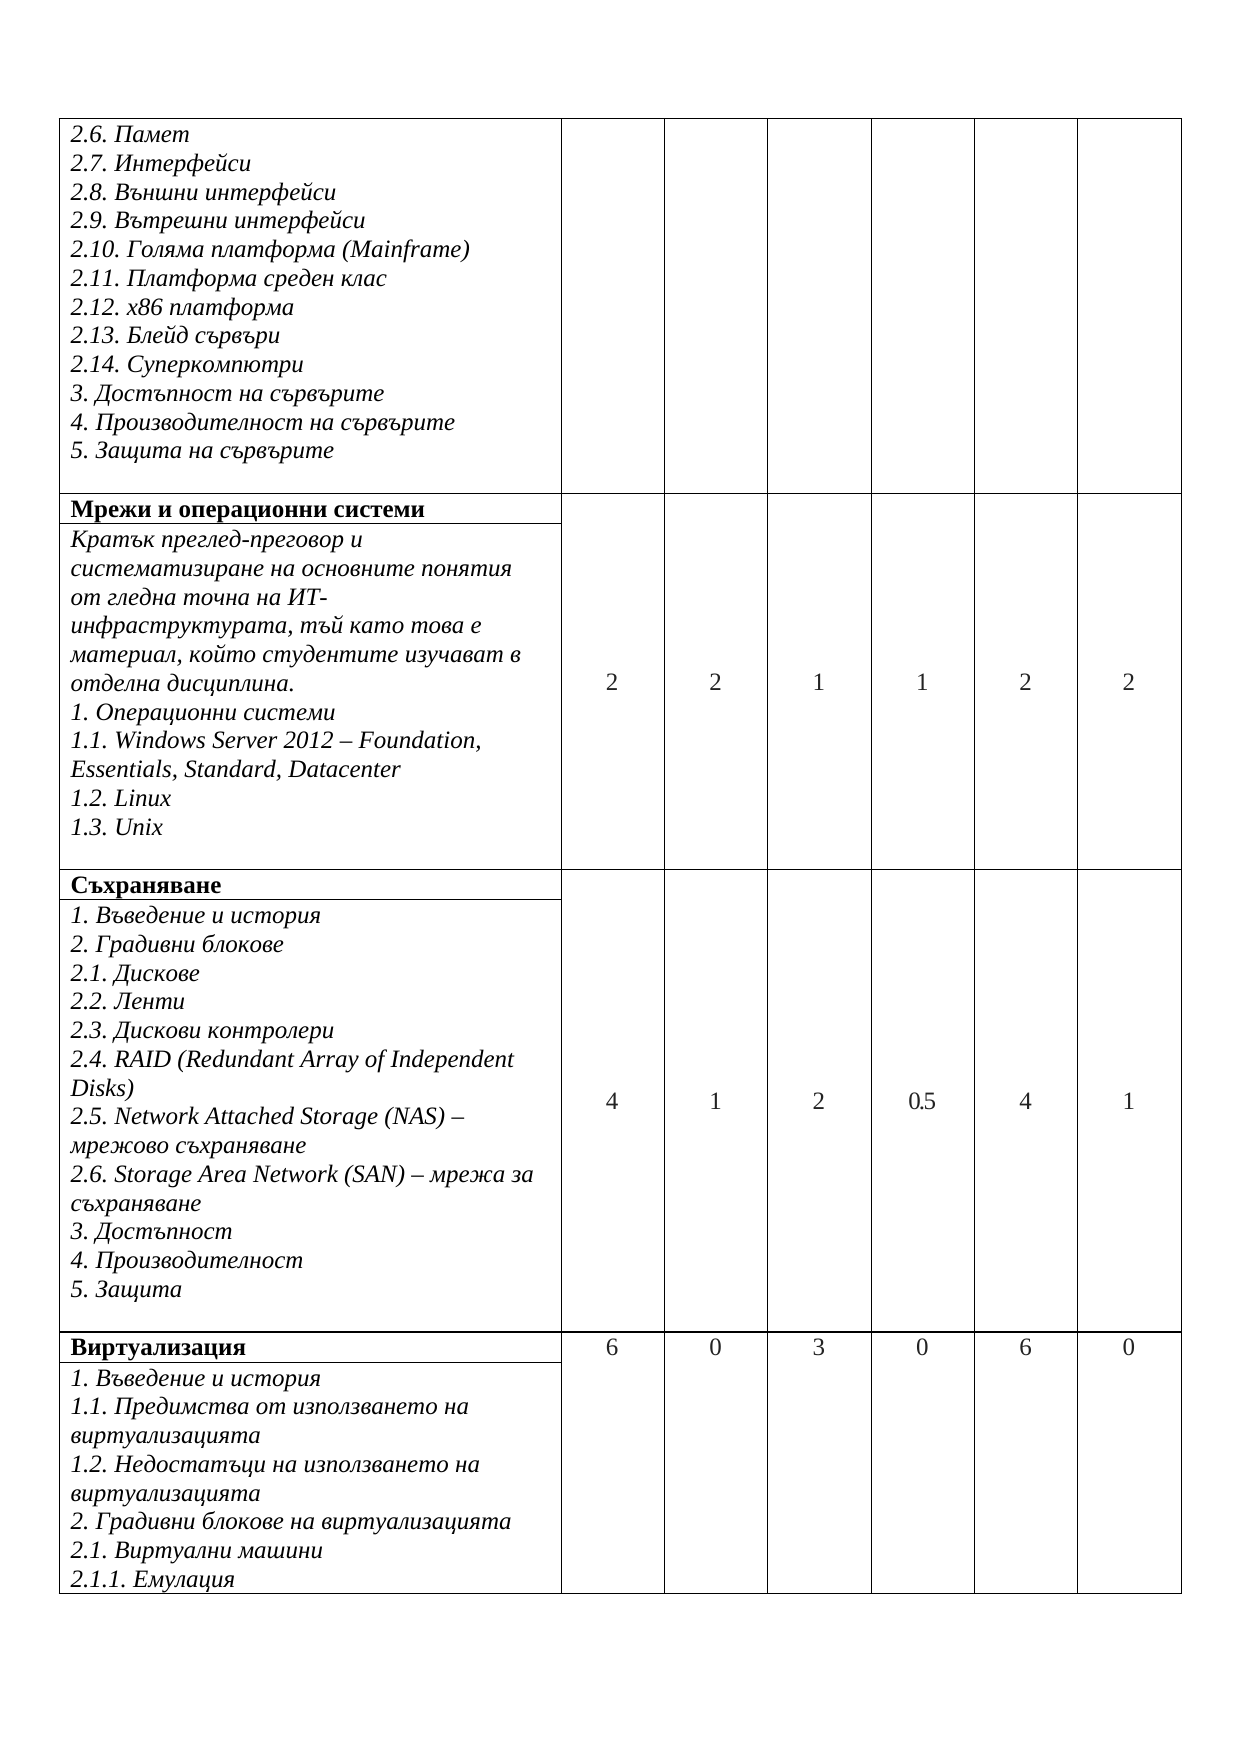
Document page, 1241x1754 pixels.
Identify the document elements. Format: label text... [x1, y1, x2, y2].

table_cell Кратък преглед-преговор и систематизиране на основните понятия от гледна точна на ИТ-инфраструктурата, тъй като това е материал, който студентите изучават в отделна дисциплина. 1. Операционни системи 1.1. Windows Server 2012 – Foundation, Essentials, Standard, Datacenter 1.2. Linux 1.3. Unix [60, 524, 561, 869]
table_cell 6 [975, 1333, 1077, 1593]
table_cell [60, 1363, 561, 1593]
table_cell 1 [665, 870, 767, 1331]
table_cell 0.5 [872, 870, 974, 1331]
table_cell 4 [975, 870, 1077, 1331]
table_cell ${temi#6}Мрежи и oперационни системи [60, 494, 561, 523]
table_cell 2 [665, 494, 767, 869]
table_cell 0 [665, 1333, 767, 1593]
table_cell 1 [1078, 870, 1181, 1331]
table_cell 2 [562, 494, 664, 869]
table_cell 0 [872, 1333, 974, 1593]
table_cell 0 [1078, 1333, 1181, 1593]
table_cell 6 [562, 1333, 664, 1593]
table_cell ${temi#8}Виртуализация [60, 1333, 561, 1362]
table_cell ${temi#7}Съхраняване [60, 870, 561, 899]
table_cell 1 [872, 494, 974, 869]
table_cell 1 [768, 494, 871, 869]
table_cell 2 [975, 494, 1077, 869]
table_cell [60, 119, 561, 493]
table_cell 4 [562, 870, 664, 1331]
table_cell 3 [768, 1333, 871, 1593]
table_cell 2 [768, 870, 871, 1331]
table_cell 1. Въведение и история 2. Градивни блокове 2.1. Дискове 2.2. Ленти 2.3. Дискови контролери 2.4. RAID (Redundant Array of Independent Disks) 2.5. Network Attached Storage (NAS) – мрежово съхраняване 2.6. Storage Area Network (SAN) – мрежа за съхраняване 3. Достъпност 4. Производителност 5. Защита [60, 900, 561, 1331]
table_cell 2 [1078, 494, 1181, 869]
